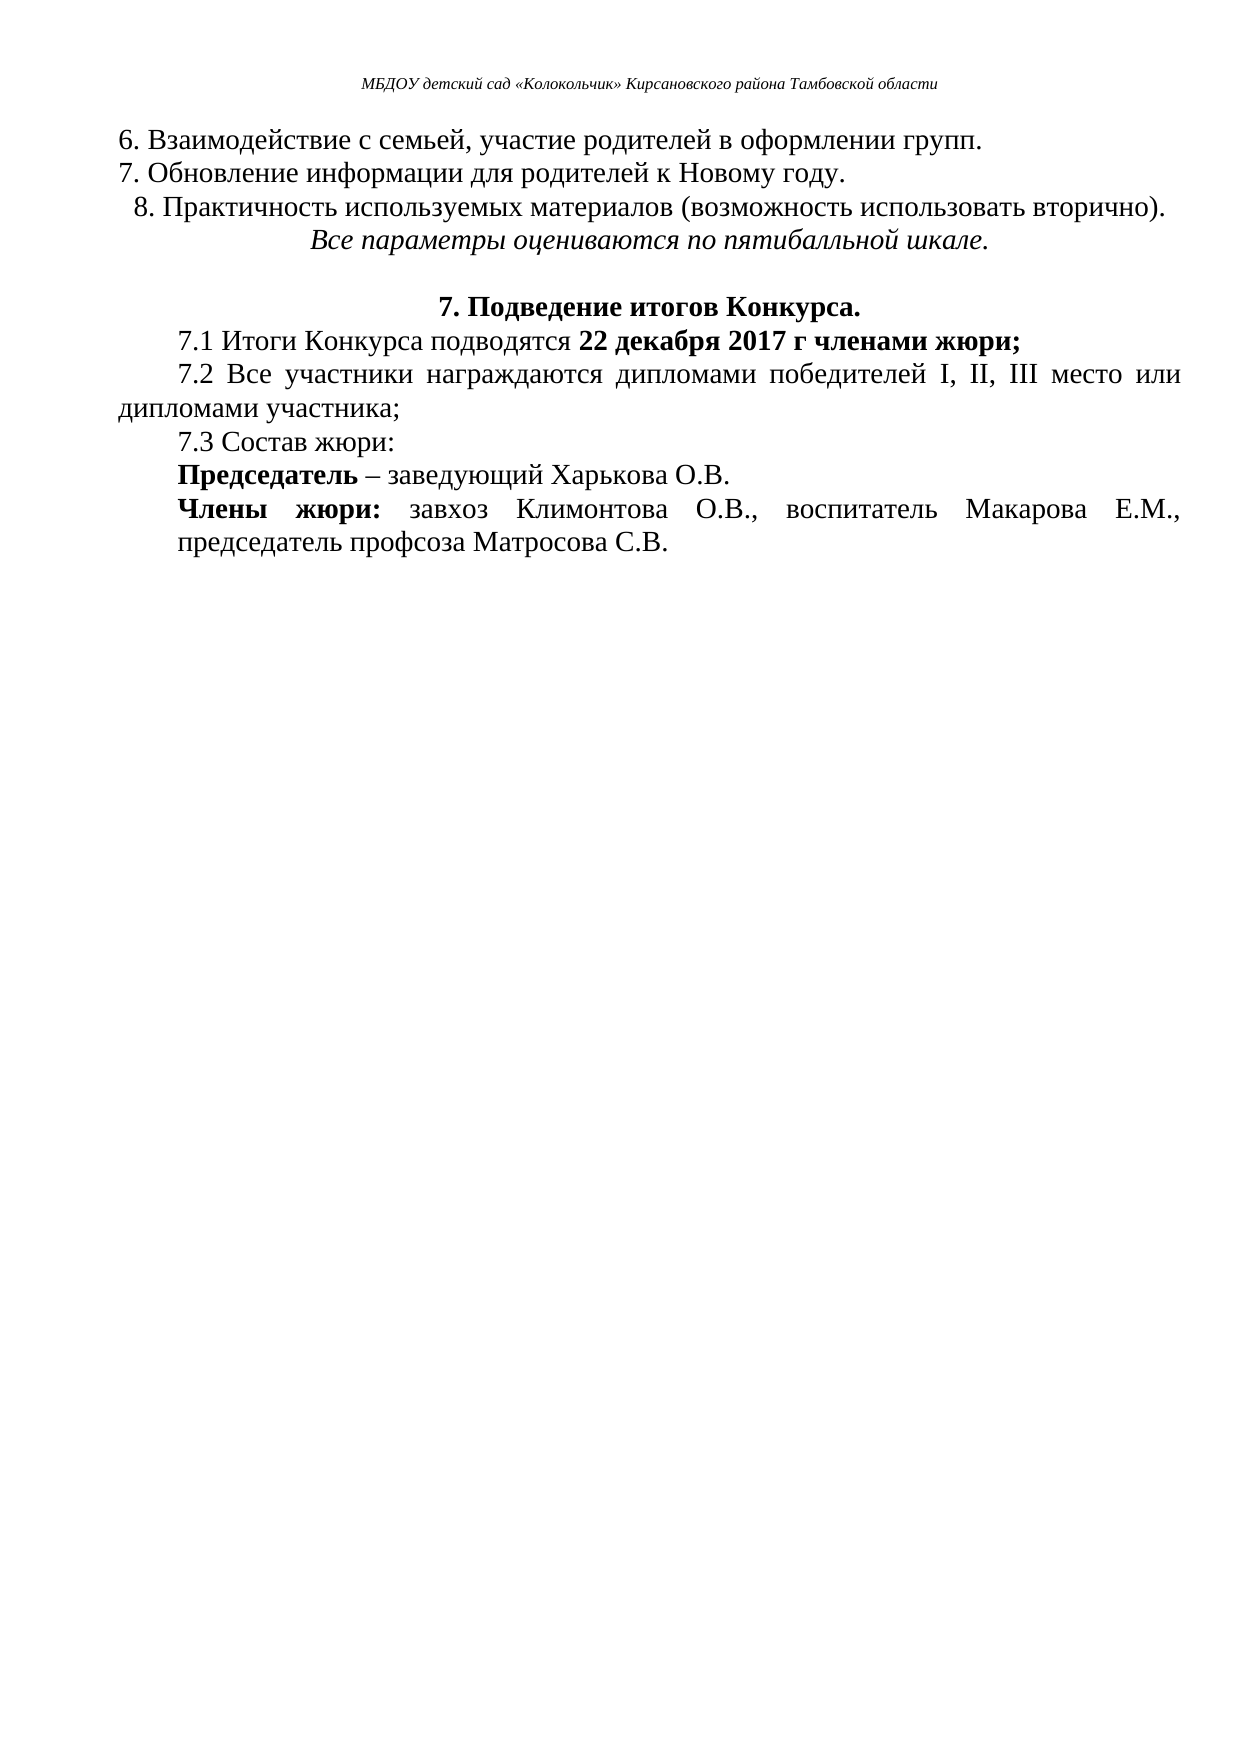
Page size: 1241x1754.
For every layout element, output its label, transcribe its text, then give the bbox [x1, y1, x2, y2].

text 6. Взаимодействие с семьей, участие родителей в оформлении групп. [118, 122, 1181, 155]
text 7.2 Все участники награждаются дипломами победителей I, II, III место или дипломами участника; [118, 357, 1181, 424]
text 8. Практичность используемых материалов (возможность использовать вторично). Все параметры оцениваются по пятибалльной шкале. 7. Подведение итогов Конкурса. [118, 189, 1181, 323]
text Председатель – заведующий Харькова О.В. [118, 457, 1181, 491]
text 7.3 Состав жюри: [118, 424, 1181, 457]
text 7.1 Итоги Конкурса подводятся 22 декабря 2017 г членами жюри; [118, 323, 1181, 357]
text 7. Обновление информации для родителей к Новому году. [118, 155, 1181, 189]
text Члены жюри: завхоз Климонтова О.В., воспитатель Макарова Е.М., председатель профсоза Матросова С.В. [177, 491, 1181, 558]
